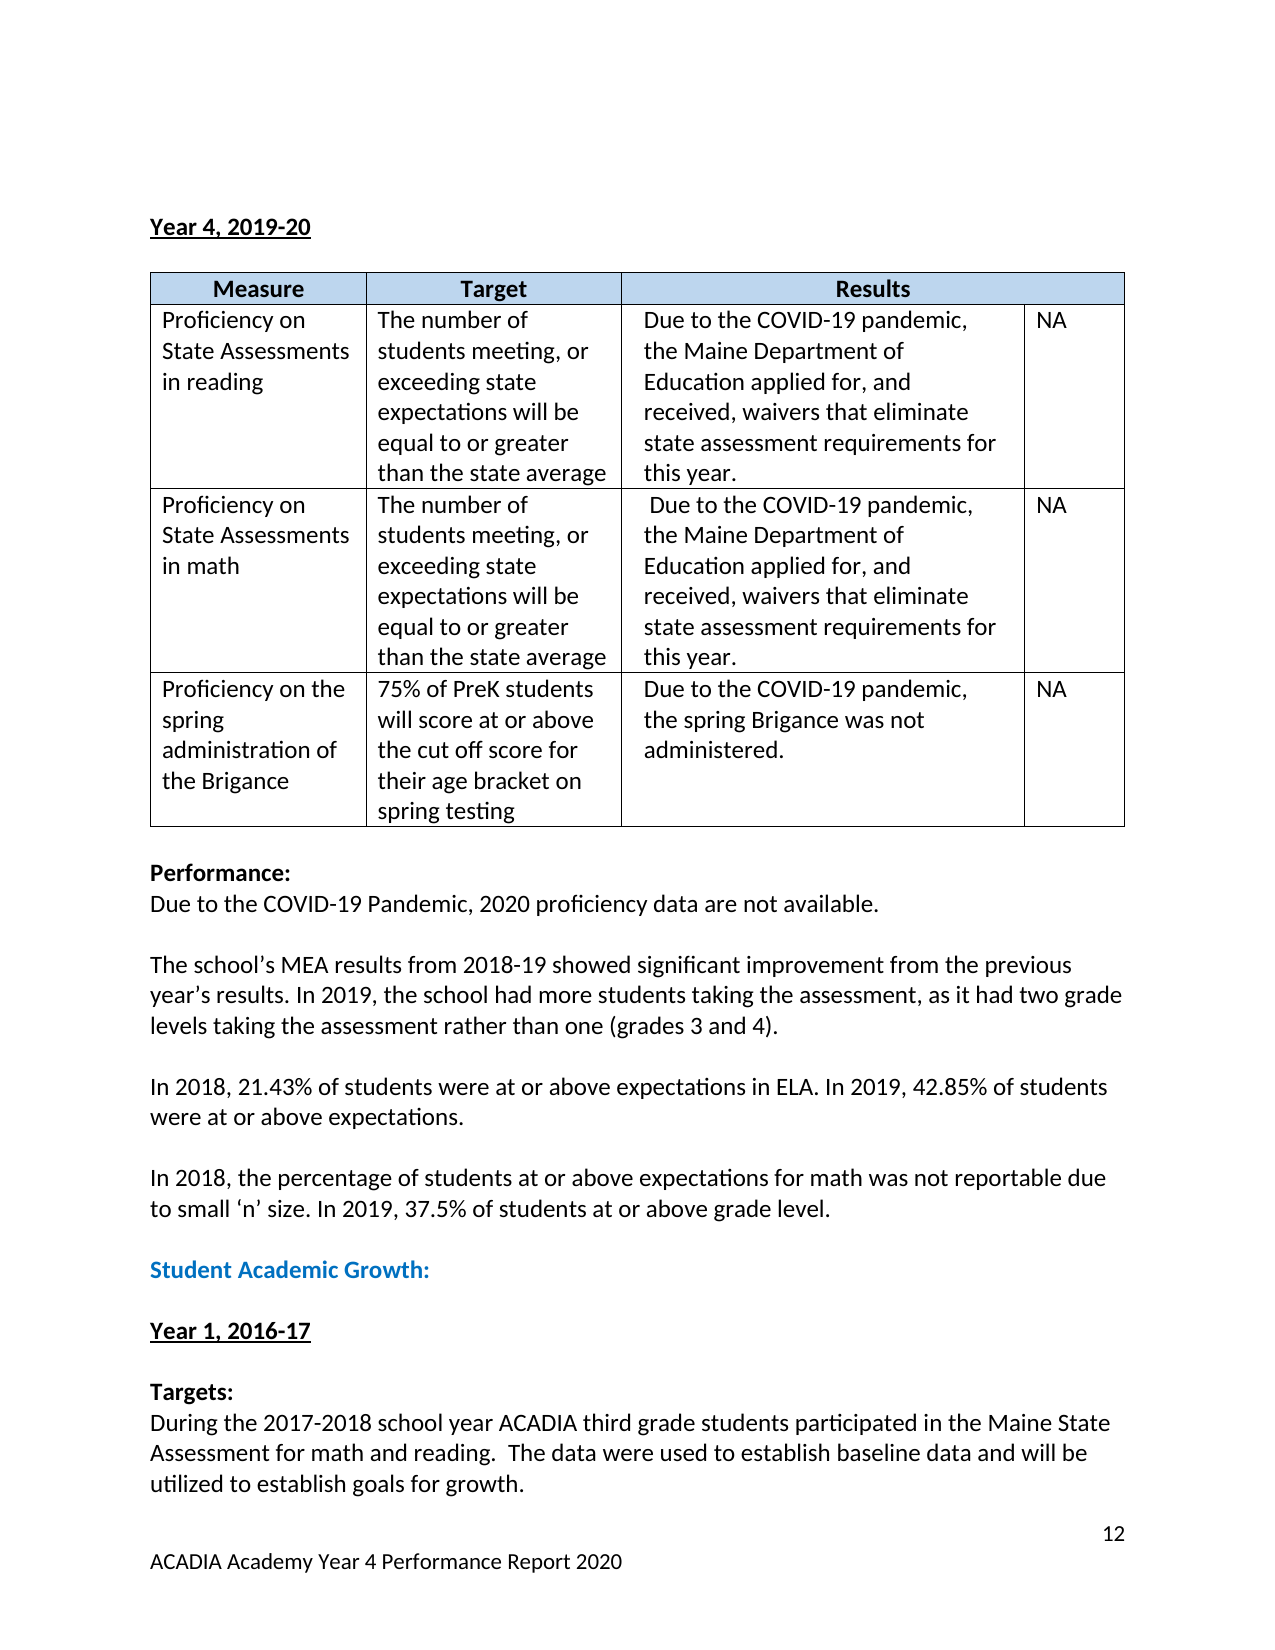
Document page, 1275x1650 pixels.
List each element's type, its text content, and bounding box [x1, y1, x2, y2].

text Due to the COVID-19 Pandemic, 2020 proficiency data are not available. [150, 888, 1125, 918]
text In 2018, the percentage of students at or above expectations for math was not reportable due to small ‘n’ size. In 2019, 37.5% of students at or above grade level. [150, 1163, 1125, 1224]
table_cell NA [1025, 305, 1124, 488]
text Year 4, 2019-20 [150, 211, 1125, 242]
table_cell [622, 489, 1024, 672]
text In 2018, 21.43% of students were at or above expectations in ELA. In 2019, 42.85% of students were at or above expectations. [150, 1071, 1125, 1132]
text Student Academic Growth: [150, 1254, 1125, 1285]
table_cell NA [1025, 489, 1124, 672]
table_cell 75% of PreK students will score at or above the cut off score for their age bracket on spring testing [367, 673, 621, 826]
text Performance: [150, 857, 1125, 888]
text Year 1, 2016-17 [150, 1315, 1125, 1346]
table_cell Proficiency on State Assessments in math [151, 489, 366, 672]
table_cell [622, 673, 1024, 826]
table_header Results [622, 273, 1124, 304]
table_cell NA [1025, 673, 1124, 826]
text The school’s MEA results from 2018-19 showed significant improvement from the previous year’s results. In 2019, the school had more students taking the assessment, as it had two grade levels taking the assessment rather than one (grades 3 and 4). [150, 949, 1125, 1041]
table_header Measure [151, 273, 366, 304]
text During the 2017-2018 school year ACADIA third grade students participated in the Maine State Assessment for math and reading. The data were used to establish baseline data and will be utilized to establish goals for growth. [150, 1407, 1125, 1498]
table_cell The number of students meeting, or exceeding state expectations will be equal to or greater than the state average [367, 489, 621, 672]
text Targets: [150, 1376, 1125, 1407]
table_cell The number of students meeting, or exceeding state expectations will be equal to or greater than the state average [367, 305, 621, 488]
table_cell Proficiency on the spring administration of the Brigance [151, 673, 366, 826]
table_cell [622, 305, 1024, 488]
table_header Target [367, 273, 621, 304]
table_cell Proficiency on State Assessments in reading [151, 305, 366, 488]
